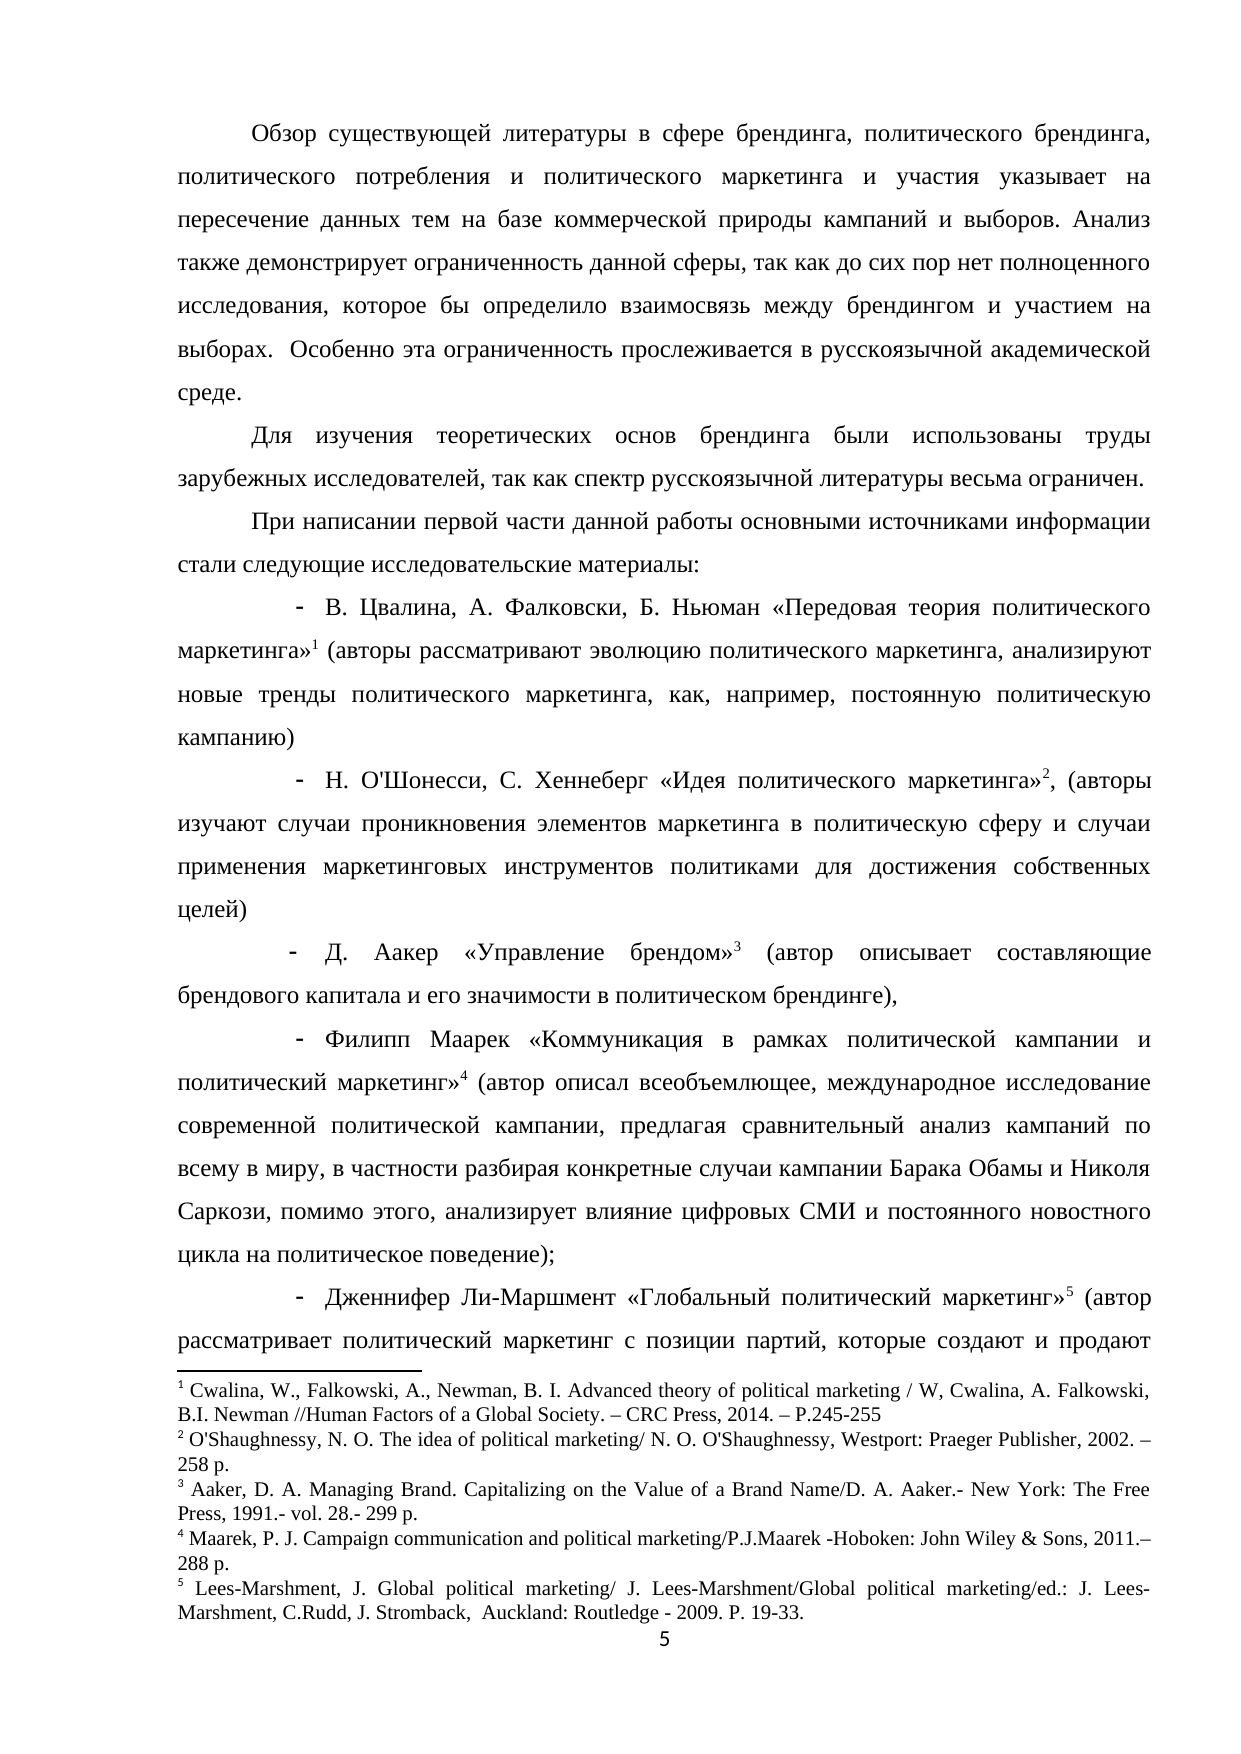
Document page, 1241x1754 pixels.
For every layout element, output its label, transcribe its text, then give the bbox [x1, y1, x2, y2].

list В. Цвалина, А. Фалковски, Б. Ньюман «Передовая теория политического маркетинга» (авторы рассматривают эволюцию политического маркетинга, анализируют новые тренды политического маркетинга, как, например, постоянную политическую кампанию) [177, 592, 1152, 751]
text Для изучения теоретических основ брендинга были использованы труды зарубежных исследователей, так как спектр русскоязычной литературы весьма ограничен. [177, 420, 1152, 492]
text Обзор существующей литературы в сфере брендинга, политического брендинга, политического потребления и политического маркетинга и участия указывает на пересечение данных тем на базе коммерческой природы кампаний и выборов. Анализ также демонстрирует ограниченность данной сферы, так как до сих пор нет полноценного исследования, которое бы определило взаимосвязь между брендингом и участием на выборах. Особенно эта ограниченность прослеживается в русскоязычной академической среде. [177, 118, 1152, 406]
list Филипп Маарек «Коммуникация в рамках политической кампании и политический маркетинг» (автор описал всеобъемлющее, международное исследование современной политической кампании, предлагая сравнительный анализ кампаний по всему в миру, в частности разбирая конкретные случаи кампании Барака Обамы и Николя Саркози, помимо этого, анализирует влияние цифровых СМИ и постоянного новостного цикла на политическое поведение); [177, 1024, 1152, 1268]
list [177, 1282, 1152, 1354]
text При написании первой части данной работы основными источниками информации стали следующие исследовательские материалы: [177, 506, 1152, 578]
list Н. О'Шонесси, С. Хеннеберг «Идея политического маркетинга», (авторы изучают случаи проникновения элементов маркетинга в политическую сферу и случаи применения маркетинговых инструментов политиками для достижения собственных целей) [177, 765, 1152, 923]
list Д. Аакер «Управление брендом» (автор описывает составляющие брендового капитала и его значимости в политическом брендинге), [177, 937, 1152, 1009]
